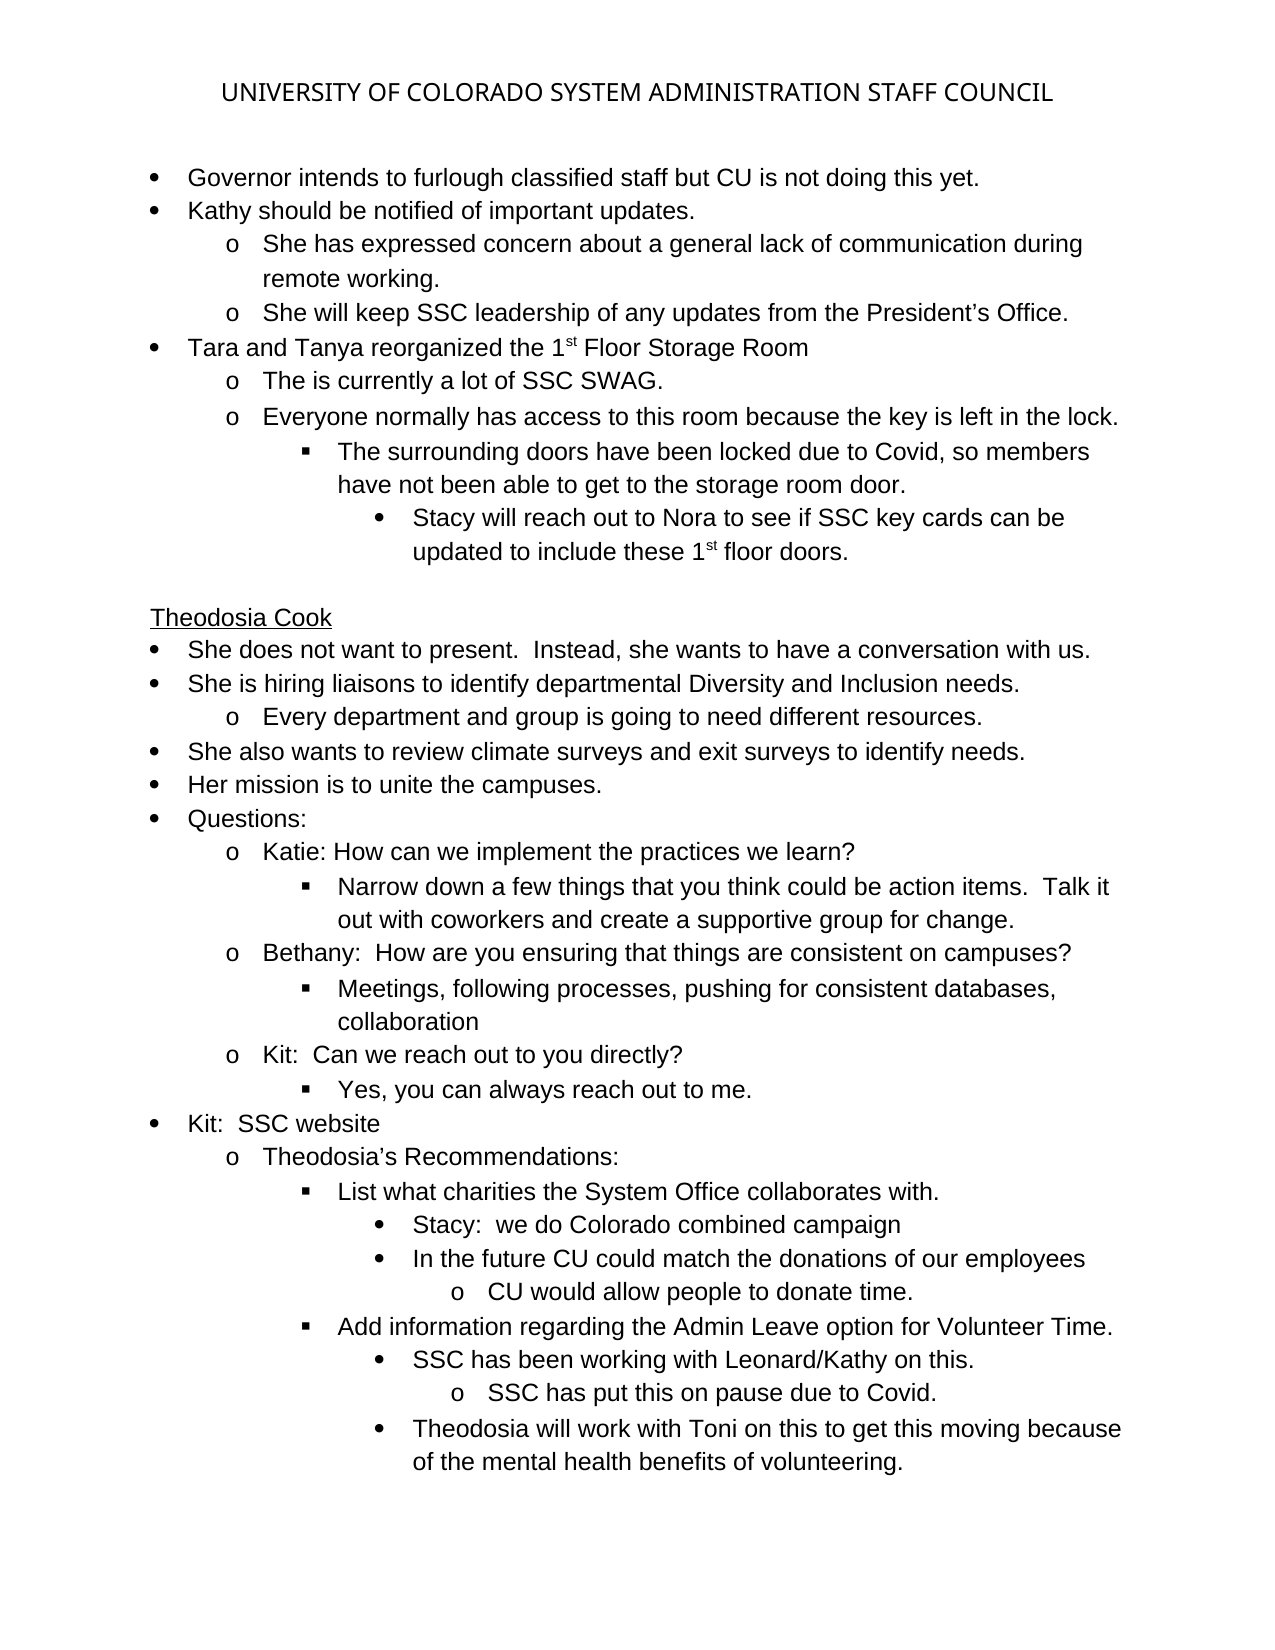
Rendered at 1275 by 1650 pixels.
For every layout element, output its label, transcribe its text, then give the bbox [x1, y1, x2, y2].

list Bethany: How are you ensuring that things are consistent on campuses? [225, 938, 1125, 969]
list She does not want to present. Instead, she wants to have a conversation with us. [150, 636, 1125, 664]
list Meetings, following processes, pushing for consistent databases, collaboration [300, 974, 1125, 1036]
list Questions: [150, 803, 1125, 832]
list Stacy will reach out to Nora to see if SSC key cards can be updated to include these 1st floor doors. [375, 503, 1125, 565]
list The is currently a lot of SSC SWAG. [225, 366, 1125, 397]
list Her mission is to unite the campuses. [150, 770, 1125, 799]
list Narrow down a few things that you think could be action items. Talk it out with coworkers and create a supportive group for change. [300, 872, 1125, 934]
list SSC has been working with Leonard/Kathy on this. [375, 1345, 1125, 1374]
list Every department and group is going to need different resources. [225, 702, 1125, 733]
list She is hiring liaisons to identify departmental Diversity and Inclusion needs. [150, 669, 1125, 697]
list Theodosia’s Recommendations: [225, 1142, 1125, 1173]
list Stacy: we do Colorado combined campaign [375, 1210, 1125, 1239]
list List what charities the System Office collaborates with. [300, 1177, 1125, 1206]
list Theodosia will work with Toni on this to get this moving because of the mental health benefits of volunteering. [375, 1414, 1125, 1476]
list Everyone normally has access to this room because the key is left in the lock. [225, 402, 1125, 433]
list She has expressed concern about a general lack of communication during remote working. [225, 229, 1125, 293]
list She also wants to review climate surveys and exit surveys to identify needs. [150, 737, 1125, 766]
list Katie: How can we implement the practices we learn? [225, 837, 1125, 868]
list She will keep SSC leadership of any updates from the President’s Office. [225, 297, 1125, 328]
list Kit: SSC website [150, 1109, 1125, 1137]
text Theodosia Cook [150, 602, 1125, 631]
list The surrounding doors have been locked due to Covid, so members have not been able to get to the storage room door. [300, 437, 1125, 499]
list Governor intends to furlough classified staff but CU is not doing this yet. [150, 163, 1125, 192]
list Kathy should be notified of important updates. [150, 196, 1125, 225]
list Add information regarding the Admin Leave option for Volunteer Time. [300, 1312, 1125, 1341]
list Tara and Tanya reorganized the 1st Floor Storage Room [150, 333, 1125, 362]
list SSC has put this on pause due to Covid. [450, 1378, 1125, 1409]
list CU would allow people to donate time. [450, 1277, 1125, 1308]
list In the future CU could match the donations of our employees [375, 1243, 1125, 1272]
list Yes, you can always reach out to me. [300, 1076, 1125, 1104]
list Kit: Can we reach out to you directly? [225, 1040, 1125, 1071]
